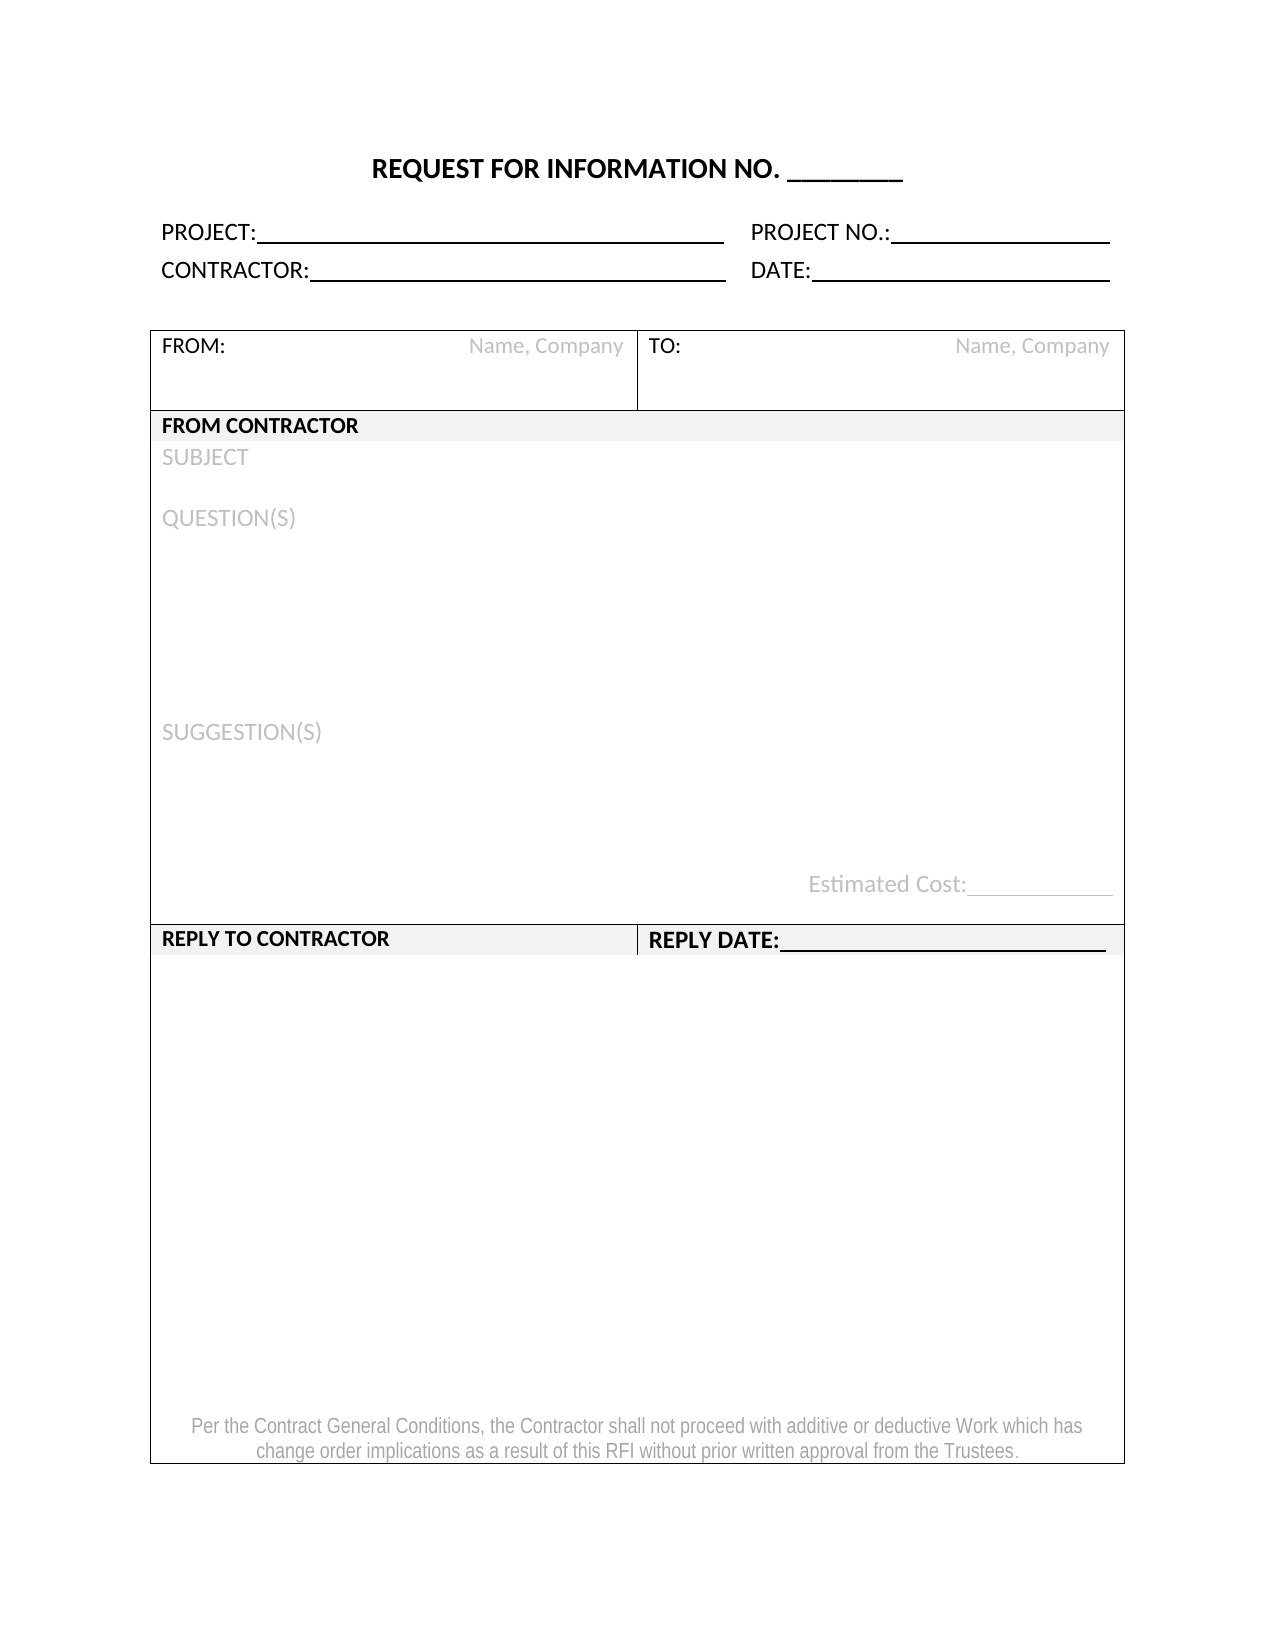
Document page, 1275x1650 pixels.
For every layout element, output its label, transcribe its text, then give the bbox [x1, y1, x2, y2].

table_cell Per the Contract General Conditions, the Contractor shall not proceed with additive or deductive Work which has change order implications as a result of this RFI without prior written approval from the Trustees. [151, 955, 1124, 1463]
table_header FROM: Name, Company [151, 331, 637, 410]
table_cell CONTRACTOR: [150, 255, 739, 294]
table_cell DATE: [739, 255, 1125, 294]
table_cell REPLY TO CONTRACTOR [151, 925, 637, 955]
table_cell REPLY DATE: [638, 925, 1124, 955]
table_header PROJECT: [150, 216, 739, 254]
table_cell FROM CONTRACTOR [151, 411, 1124, 441]
table_header PROJECT NO.: [739, 216, 1125, 254]
text REQUEST FOR INFORMATION NO. ________ [150, 150, 1125, 186]
table_cell SUBJECT QUESTION(S) SUGGESTION(S) Estimated Cost: [151, 441, 1124, 923]
table_header TO: Name, Company [638, 331, 1124, 410]
